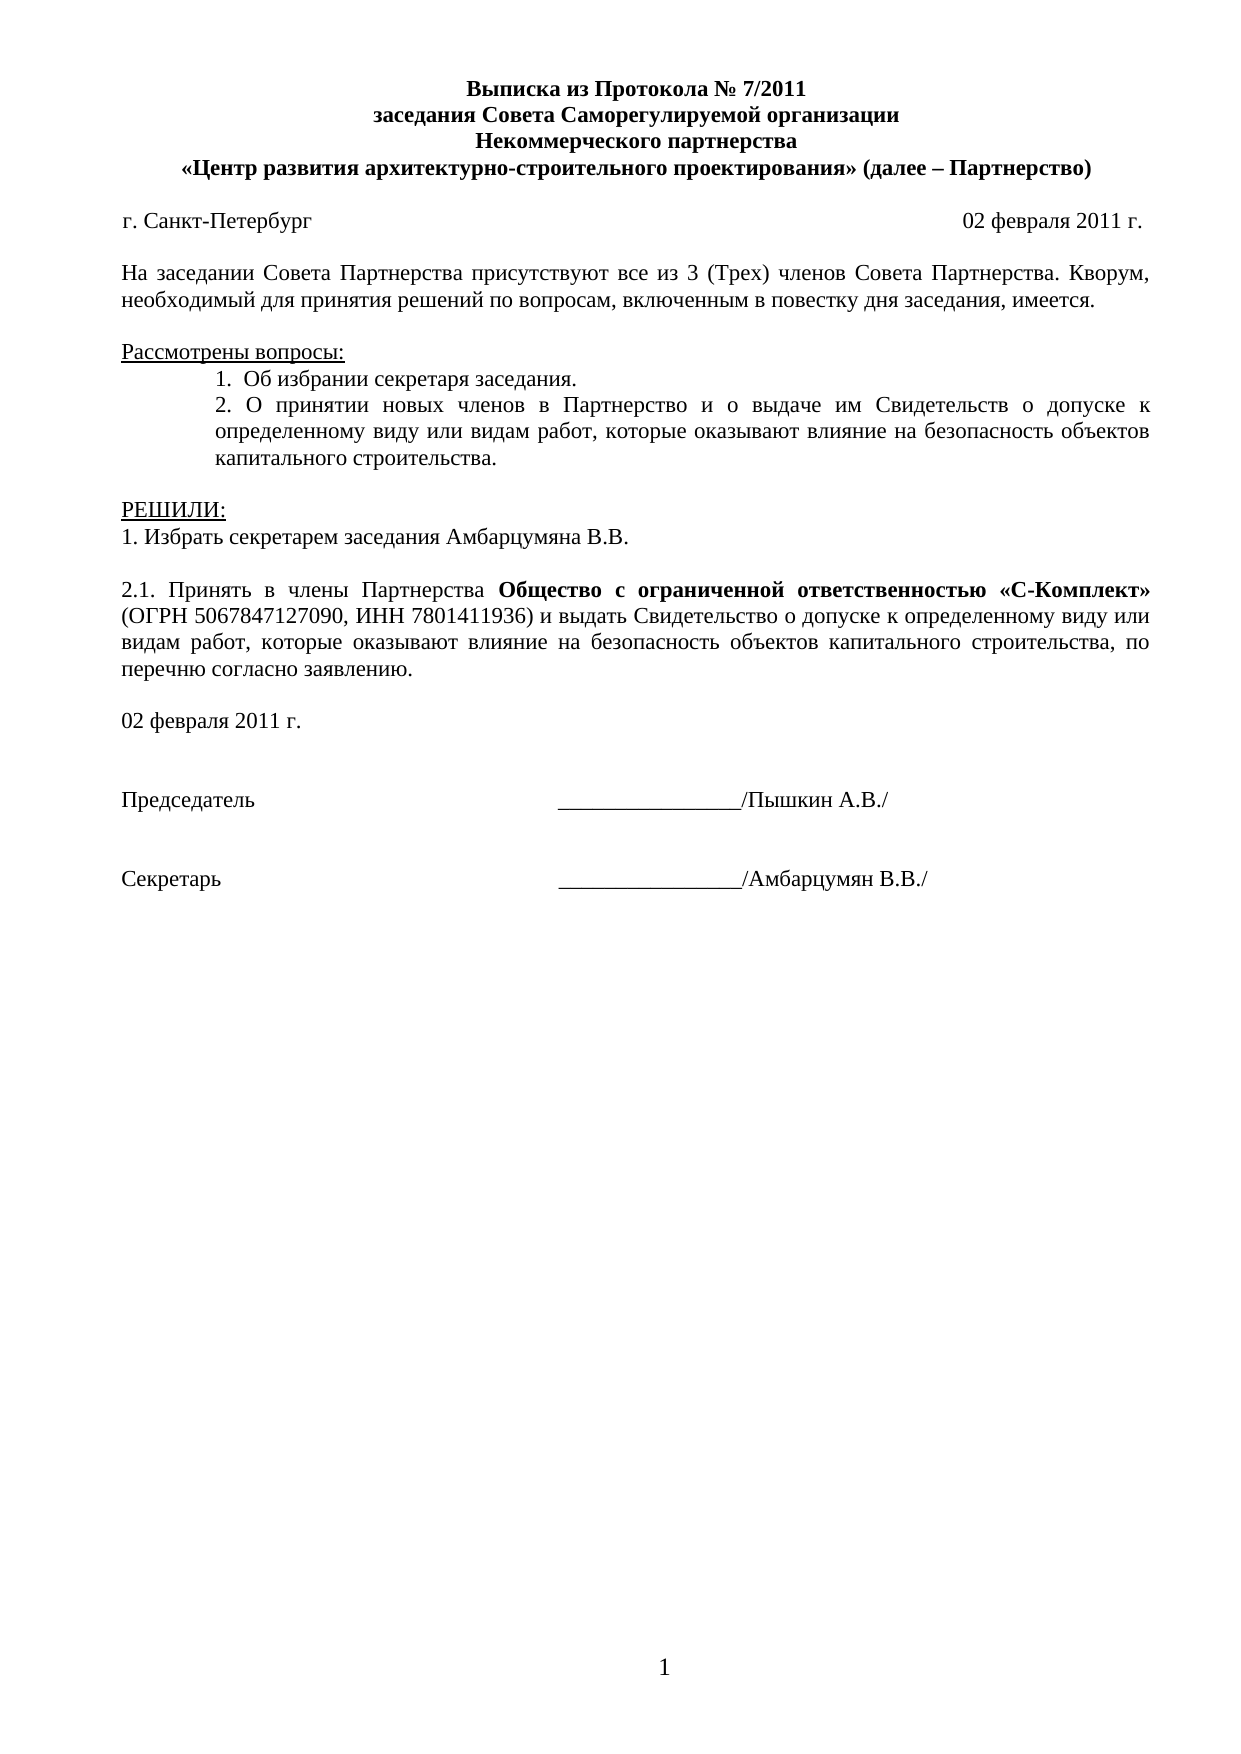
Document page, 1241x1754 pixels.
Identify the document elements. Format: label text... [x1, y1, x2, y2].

text заседания Совета Саморегулируемой организации [121, 101, 1152, 128]
text Выписка из Протокола № 7/2011 [121, 75, 1152, 101]
text «Центр развития архитектурно-строительного проектирования» (далее – Партнерство) [121, 154, 1152, 180]
text 2.1. Принять в члены Партнерства Общество с ограниченной ответственностью «С-Комплект» (ОГРН 5067847127090, ИНН 7801411936) и выдать Свидетельство о допуске к определенному виду или видам работ, которые оказывают влияние на безопасность объектов капитального строительства, по перечню согласно заявлению. [121, 576, 1152, 681]
text Некоммерческого партнерства [121, 128, 1152, 154]
text РЕШИЛИ: [121, 497, 1152, 523]
text 02 февраля 2011 г. [121, 707, 1152, 734]
text Секретарь ________________/Амбарцумян В.В./ [121, 866, 1152, 892]
table_header 02 февраля 2011 г. [633, 207, 1154, 233]
text Председатель ________________/Пышкин А.В./ [121, 786, 1152, 813]
text 1. Об избрании секретаря заседания. [215, 365, 1152, 391]
text Рассмотрены вопросы: [121, 338, 1152, 365]
text 2. О принятии новых членов в Партнерство и о выдаче им Свидетельств о допуске к определенному виду или видам работ, которые оказывают влияние на безопасность объектов капитального строительства. [215, 391, 1152, 470]
table_header г. Санкт-Петербург [111, 207, 632, 233]
text На заседании Совета Партнерства присутствуют все из 3 (Трех) членов Совета Партнерства. Кворум, необходимый для принятия решений по вопросам, включенным в повестку дня заседания, имеется. [121, 259, 1152, 312]
text 1. Избрать секретарем заседания Амбарцумяна В.В. [121, 523, 1152, 549]
